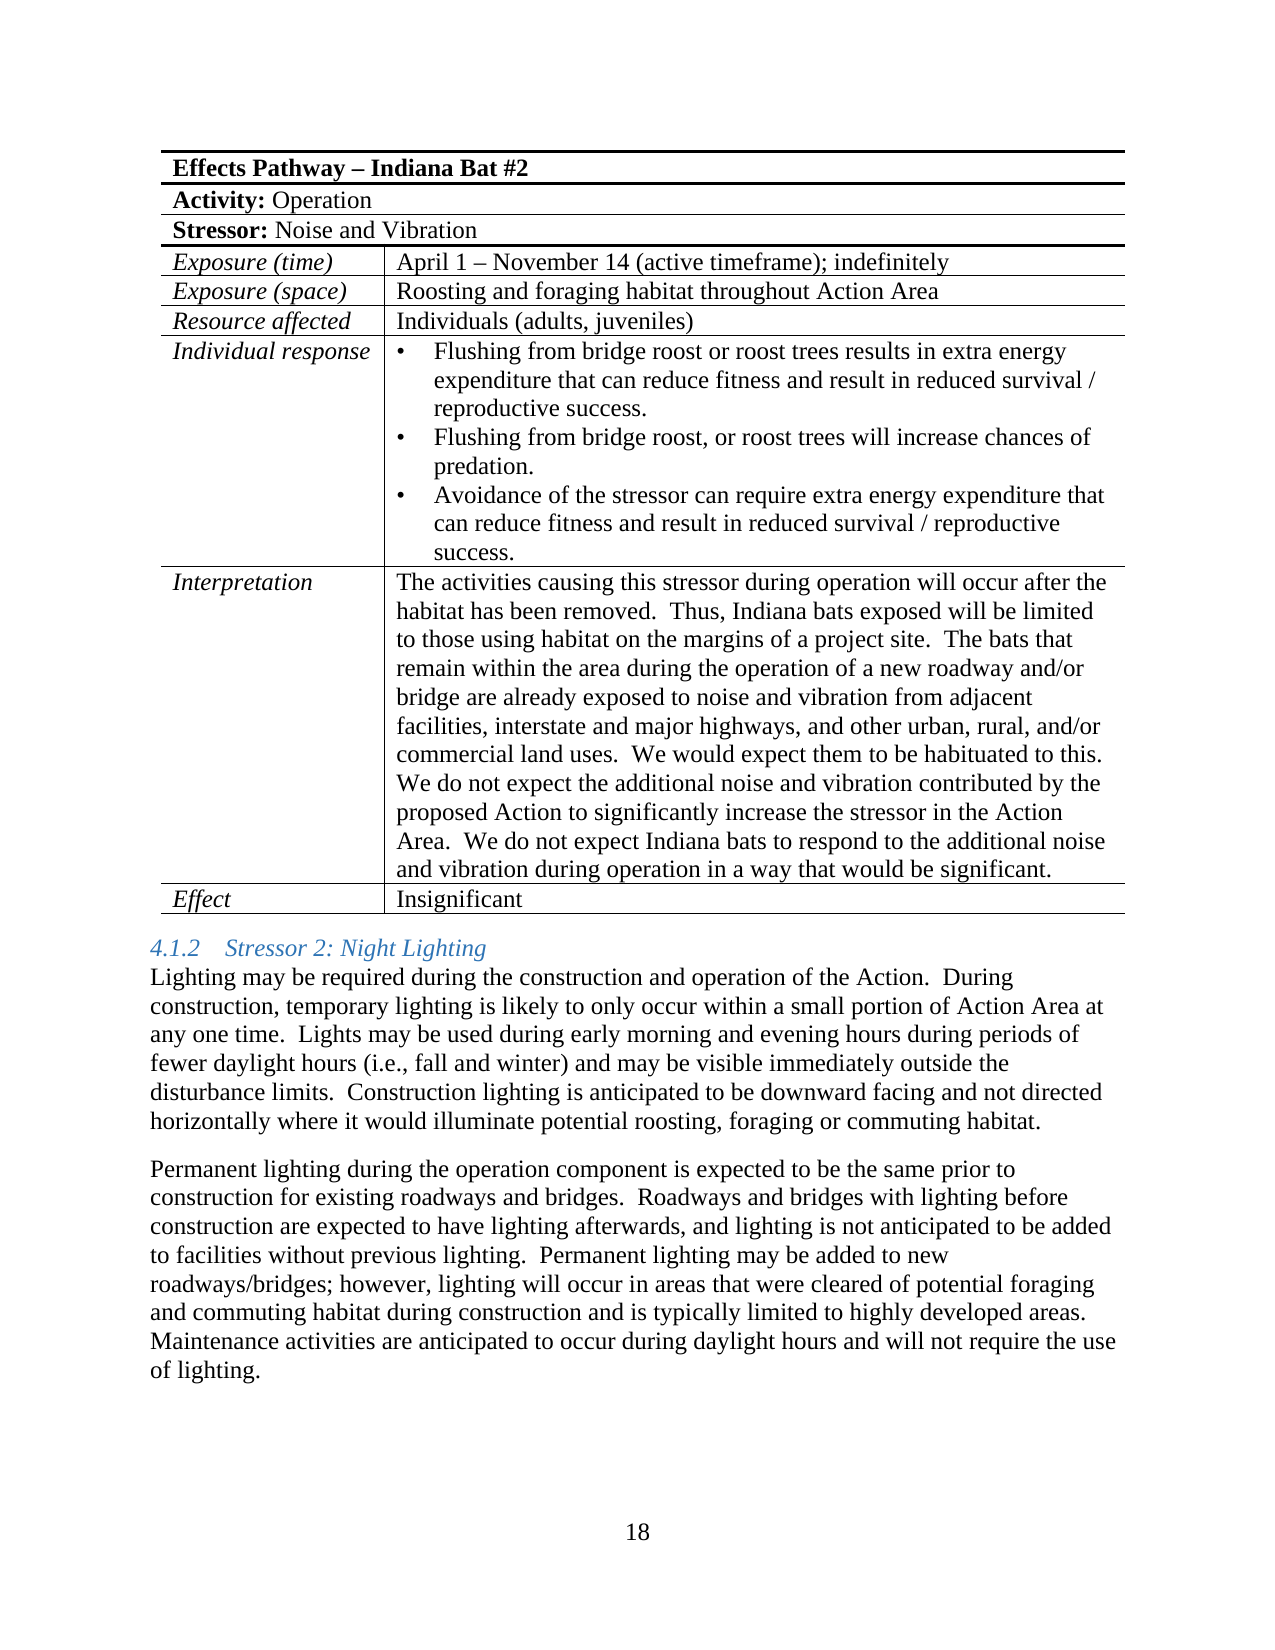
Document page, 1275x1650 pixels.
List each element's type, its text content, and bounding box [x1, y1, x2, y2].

table_cell Insignificant [385, 884, 1125, 913]
table_header Effects Pathway – Indiana Bat #2 [161, 153, 1125, 182]
subtitle 4.1.2 Stressor 2: Night Lighting [150, 933, 1125, 962]
text Lighting may be required during the construction and operation of the Action. During construction, temporary lighting is likely to only occur within a small portion of Action Area at any one time. Lights may be used during early morning and evening hours during periods of fewer daylight hours (i.e., fall and winter) and may be visible immediately outside the disturbance limits. Construction lighting is anticipated to be downward facing and not directed horizontally where it would illuminate potential roosting, foraging or commuting habitat. [150, 962, 1125, 1134]
table_cell Individual response [161, 336, 384, 566]
table_cell April 1 – November 14 (active timeframe); indefinitely [385, 247, 1125, 275]
table_cell Stressor: Noise and Vibration [161, 215, 1125, 243]
table_cell The activities causing this stressor during operation will occur after the habitat has been removed. Thus, Indiana bats exposed will be limited to those using habitat on the margins of a project site. The bats that remain within the area during the operation of a new roadway and/or bridge are already exposed to noise and vibration from adjacent facilities, interstate and major highways, and other urban, rural, and/or commercial land uses. We would expect them to be habituated to this. We do not expect the additional noise and vibration contributed by the proposed Action to significantly increase the stressor in the Action Area. We do not expect Indiana bats to respond to the additional noise and vibration during operation in a way that would be significant. [385, 567, 1125, 883]
table_cell Exposure (space) [161, 276, 384, 305]
table_cell Flushing from bridge roost or roost trees results in extra energy expenditure that can reduce fitness and result in reduced survival / reproductive success. Flushing from bridge roost, or roost trees will increase chances of predation. Avoidance of the stressor can require extra energy expenditure that can reduce fitness and result in reduced survival / reproductive success. [385, 336, 1125, 566]
table_cell Resource affected [161, 306, 384, 335]
table_cell Exposure (time) [161, 247, 384, 275]
table_cell Roosting and foraging habitat throughout Action Area [385, 276, 1125, 305]
table_cell Effect [161, 884, 384, 913]
text Permanent lighting during the operation component is expected to be the same prior to construction for existing roadways and bridges. Roadways and bridges with lighting before construction are expected to have lighting afterwards, and lighting is not anticipated to be added to facilities without previous lighting. Permanent lighting may be added to new roadways/bridges; however, lighting will occur in areas that were cleared of potential foraging and commuting habitat during construction and is typically limited to highly developed areas. Maintenance activities are anticipated to occur during daylight hours and will not require the use of lighting. [150, 1154, 1125, 1384]
table_cell Activity: Operation [161, 185, 1125, 214]
table_cell Individuals (adults, juveniles) [385, 306, 1125, 335]
table_cell Interpretation [161, 567, 384, 883]
